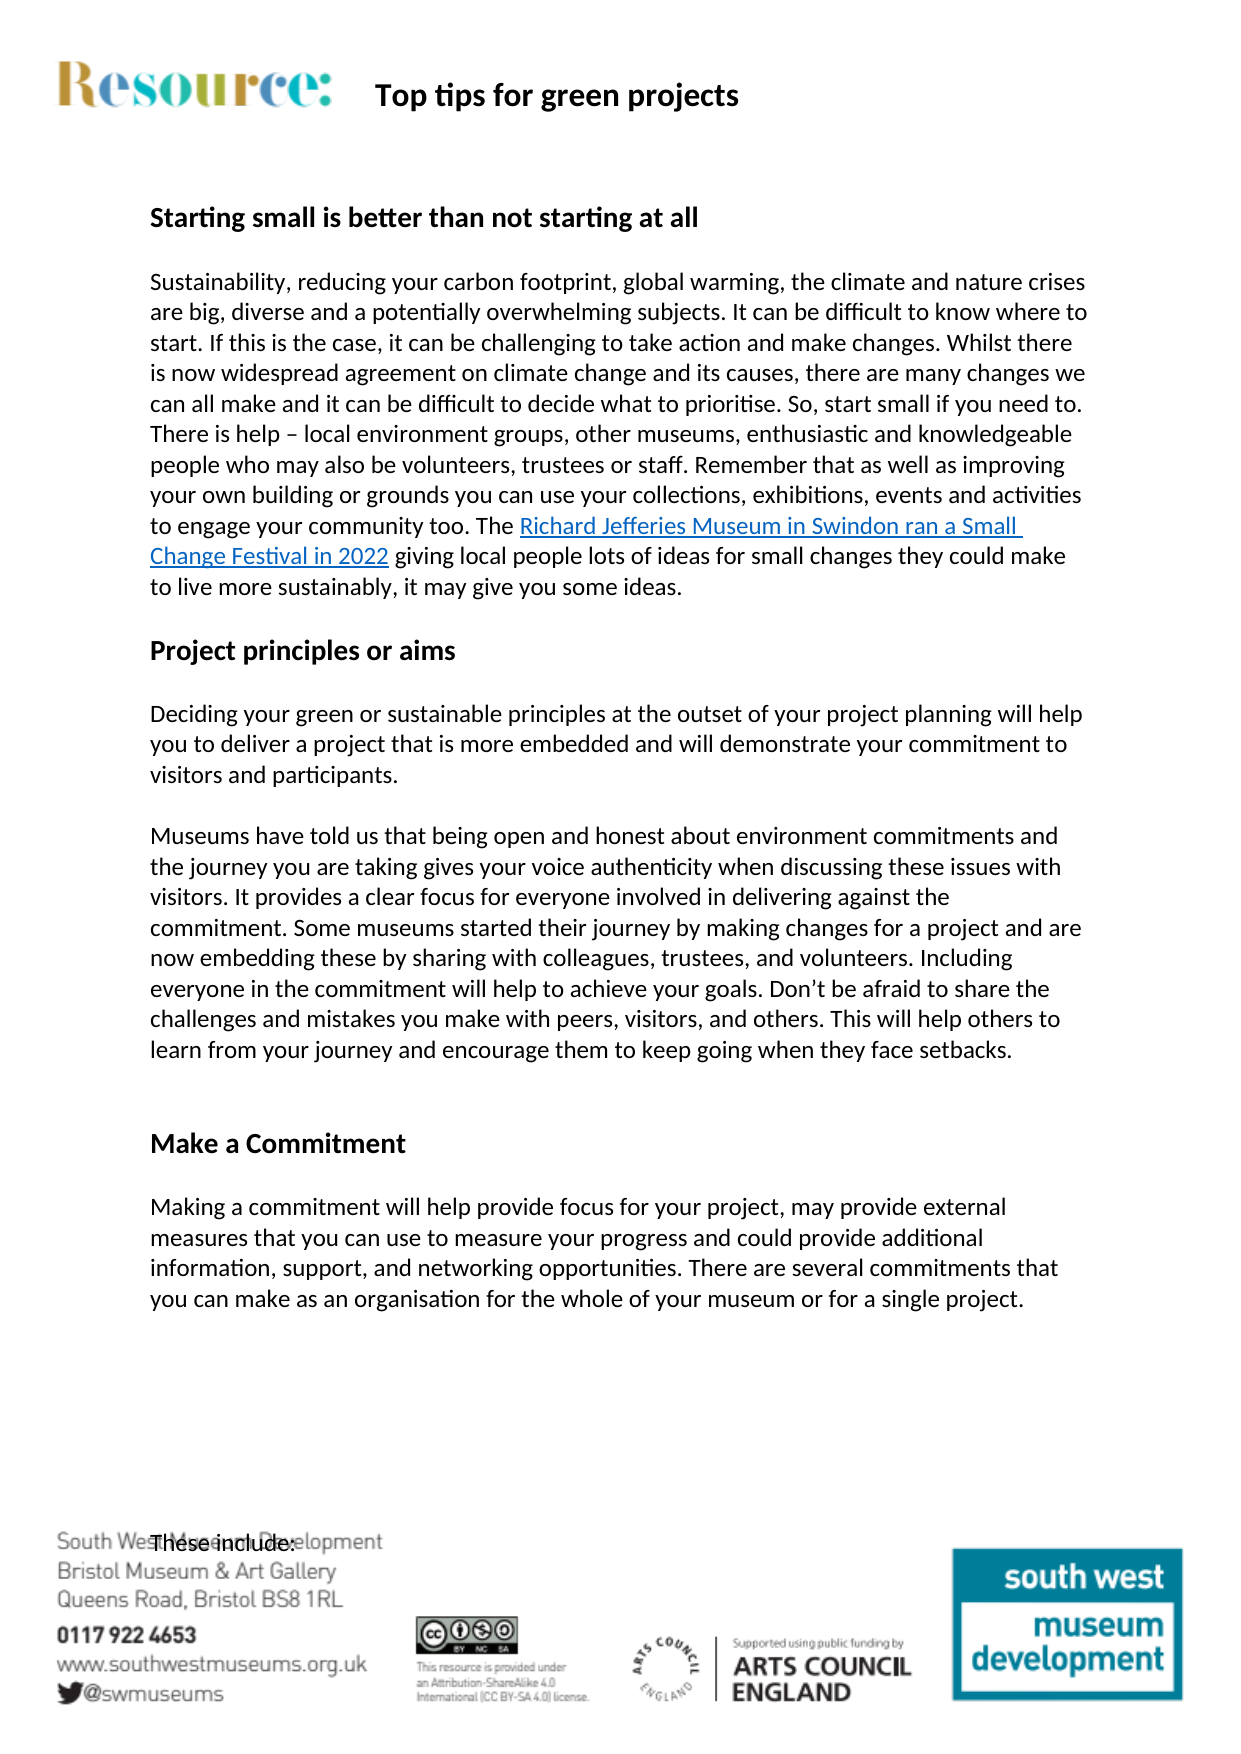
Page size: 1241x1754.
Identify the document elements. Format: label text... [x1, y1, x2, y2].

text Sustainability, reducing your carbon footprint, global warming, the climate and nature crises are big, diverse and a potentially overwhelming subjects. It can be difficult to know where to start. If this is the case, it can be challenging to take action and make changes. Whilst there is now widespread agreement on climate change and its causes, there are many changes we can all make and it can be difficult to decide what to prioritise. So, start small if you need to. There is help – local environment groups, other museums, enthusiastic and knowledgeable people who may also be volunteers, trustees or staff. Remember that as well as improving your own building or grounds you can use your collections, exhibitions, events and activities to engage your community too. The Richard Jefferies Museum in Swindon ran a Small Change Festival in 2022 giving local people lots of ideas for small changes they could make to live more sustainably, it may give you some ideas. [150, 266, 1090, 601]
text Starting small is better than not starting at all [150, 199, 1090, 235]
text Project principles or aims [150, 632, 1090, 667]
text Deciding your green or sustainable principles at the outset of your project planning will help you to deliver a project that is more embedded and will demonstrate your commitment to visitors and participants. [150, 698, 1090, 789]
text Make a Commitment [150, 1125, 1090, 1161]
text These include: [150, 1527, 1090, 1558]
text Museums have told us that being open and honest about environment commitments and the journey you are taking gives your voice authenticity when discussing these issues with visitors. It provides a clear focus for everyone involved in delivering against the commitment. Some museums started their journey by making changes for a project and are now embedding these by sharing with colleagues, trustees, and volunteers. Including everyone in the commitment will help to achieve your goals. Don’t be afraid to share the challenges and mistakes you make with peers, visitors, and others. This will help others to learn from your journey and encourage them to keep going when they face setbacks. [150, 820, 1090, 1064]
text Making a commitment will help provide focus for your project, may provide external measures that you can use to measure your progress and could provide additional information, support, and networking opportunities. There are several commitments that you can make as an organisation for the whole of your museum or for a single project. [150, 1191, 1090, 1313]
